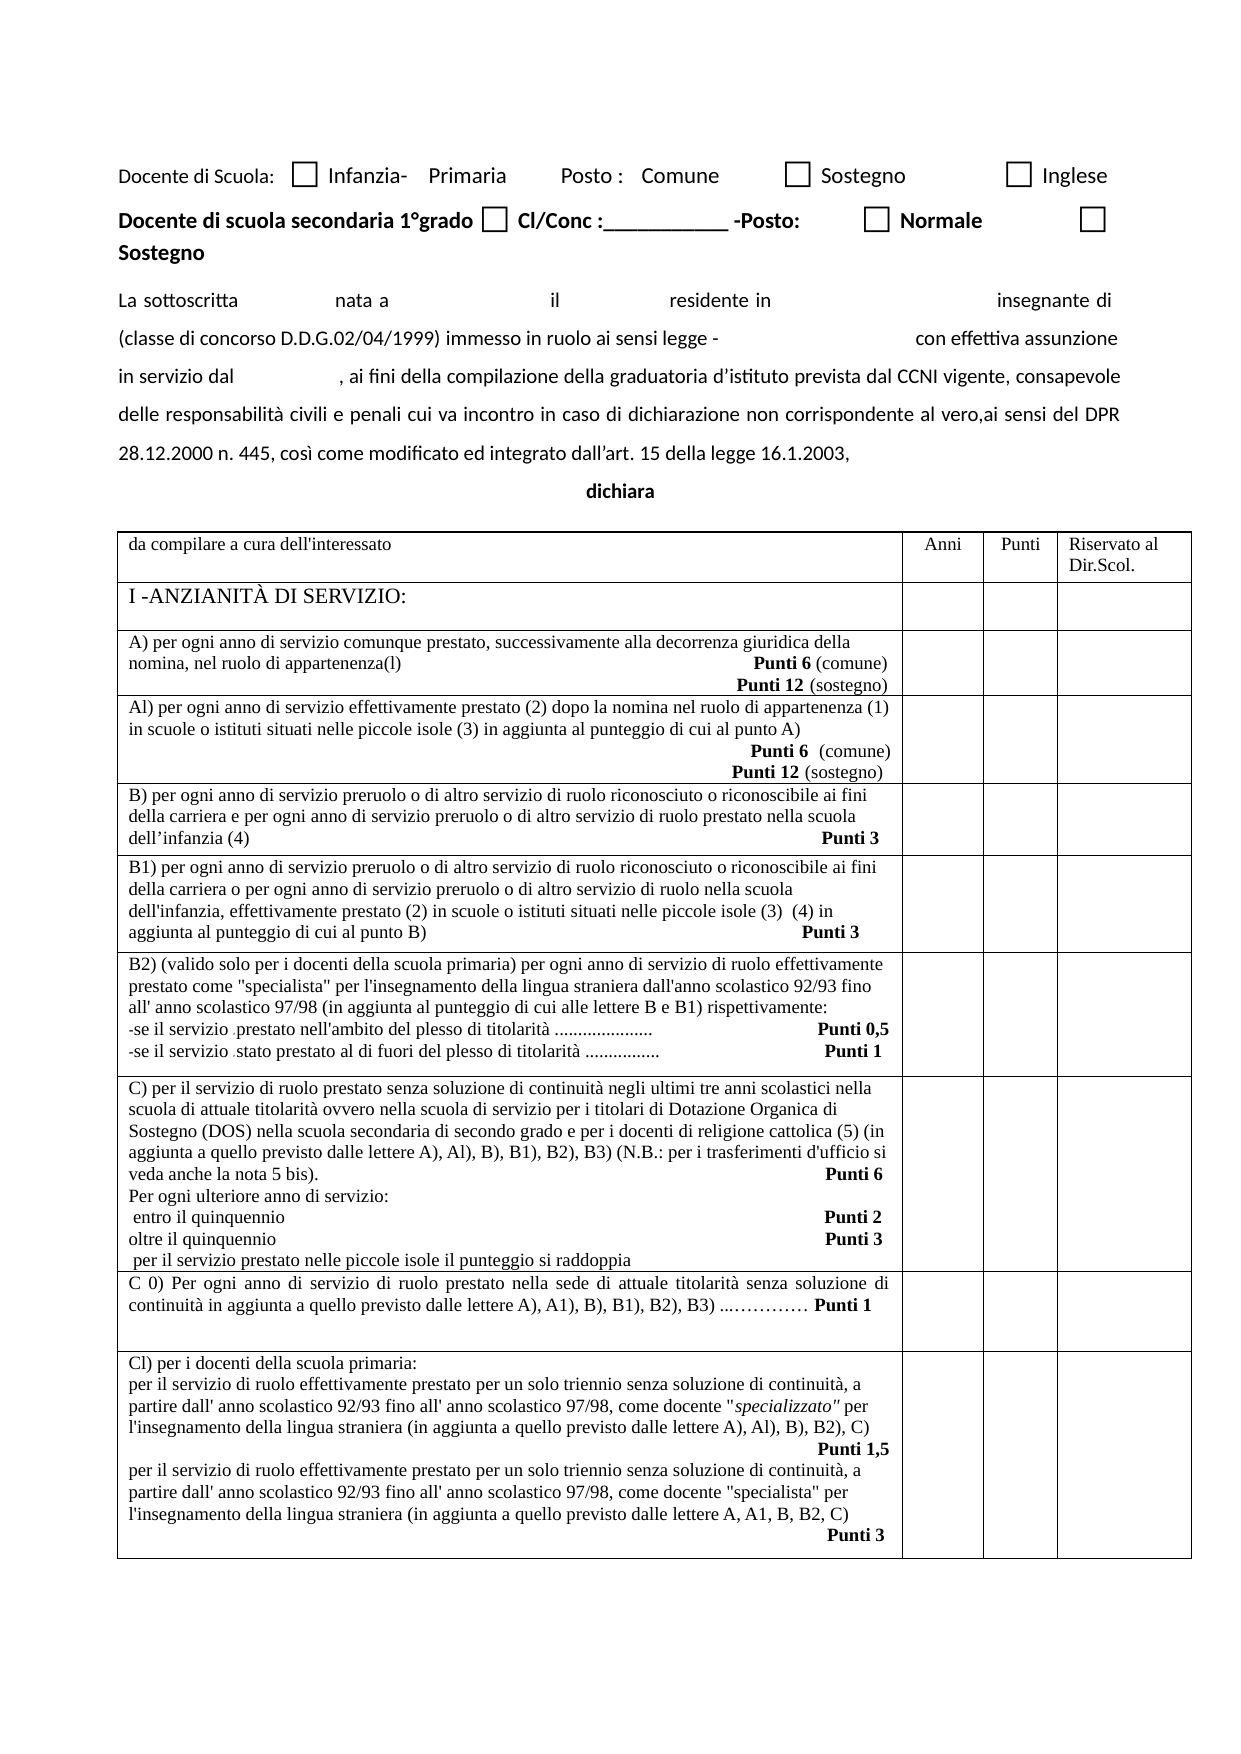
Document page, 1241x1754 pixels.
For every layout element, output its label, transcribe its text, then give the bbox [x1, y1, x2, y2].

table_cell Al) per ogni anno di servizio effettivamente prestato (2) dopo la nomina nel ruolo di appartenenza (1) in scuole o istituti situati nelle piccole isole (3) in aggiunta al punteggio di cui al punto A) Punti 6 (comune) Punti 12 (sostegno) [118, 696, 902, 783]
table_cell [984, 953, 1057, 1076]
table_cell A) per ogni anno di servizio comunque prestato, successivamente alla decorrenza giuridica della nomina, nel ruolo di appartenenza(l) Punti 6 (comune) Punti 12 (sostegno) [118, 631, 902, 695]
table_cell [984, 583, 1057, 629]
table_cell [984, 1077, 1057, 1271]
table_cell [984, 856, 1057, 952]
table_cell [984, 631, 1057, 695]
table_header da compilare a cura dell'interessato [118, 533, 902, 582]
table_cell [903, 856, 983, 952]
table_cell I -ANZIANITÀ DI SERVIZIO: [118, 583, 902, 629]
table_cell [1058, 784, 1191, 855]
table_cell [984, 1272, 1057, 1351]
text dichiara [118, 478, 1122, 503]
table_cell [903, 1352, 983, 1558]
table_cell C 0) Per ogni anno di servizio di ruolo prestato nella sede di attuale titolarità senza soluzione di continuità in aggiunta a quello previsto dalle lettere A), A1), B), B1), B2), B3) ...………… Punti 1 [118, 1272, 902, 1351]
table_cell [1058, 631, 1191, 695]
table_cell [1058, 856, 1191, 952]
table_cell [1058, 583, 1191, 629]
table_cell [903, 631, 983, 695]
table_cell [903, 696, 983, 783]
table_cell B) per ogni anno di servizio preruolo o di altro servizio di ruolo riconosciuto o riconoscibile ai fini della carriera e per ogni anno di servizio preruolo o di altro servizio di ruolo prestato nella scuola dell’infanzia (4) Punti 3 [118, 784, 902, 855]
text Docente di Scuola: □ Infanzia- Primaria Posto : Comune □ Sostegno □ Inglese [118, 148, 1122, 193]
table_cell B1) per ogni anno di servizio preruolo o di altro servizio di ruolo riconosciuto o riconoscibile ai fini della carriera o per ogni anno di servizio preruolo o di altro servizio di ruolo nella scuola dell'infanzia, effettivamente prestato (2) in scuole o istituti situati nelle piccole isole (3) (4) in aggiunta al punteggio di cui al punto B) Punti 3 [118, 856, 902, 952]
text Docente di scuola secondaria 1°grado □ Cl/Conc :___________ -Posto: □ Normale □ Sostegno [118, 193, 1122, 266]
text La sottoscritta nata a il residente in insegnante di (classe di concorso D.D.G.02/04/1999) immesso in ruolo ai sensi legge - con effettiva assunzione in servizio dal , ai fini della compilazione della graduatoria d’istituto prevista dal CCNI vigente, consapevole delle responsabilità civili e penali cui va incontro in caso di dichiarazione non corrispondente al vero,ai sensi del DPR 28.12.2000 n. 445, così come modificato ed integrato dall’art. 15 della legge 16.1.2003, [118, 287, 1122, 465]
table_cell B2) (valido solo per i docenti della scuola primaria) per ogni anno di servizio di ruolo effettivamente prestato come "specialista" per l'insegnamento della lingua straniera dall'anno scolastico 92/93 fino all' anno scolastico 97/98 (in aggiunta al punteggio di cui alle lettere B e B1) rispettivamente: -se il servizio é prestato nell'ambito del plesso di titolarità ..................... Punti 0,5 -se il servizio é stato prestato al di fuori del plesso di titolarità ................ Punti 1 [118, 953, 902, 1076]
table_header Anni [903, 533, 983, 582]
table_cell [1058, 1352, 1191, 1558]
table_cell [903, 784, 983, 855]
table_cell [903, 583, 983, 629]
table_cell [1058, 1077, 1191, 1271]
table_header Punti [984, 533, 1057, 582]
table_cell [984, 784, 1057, 855]
table_cell [1058, 953, 1191, 1076]
table_cell [984, 696, 1057, 783]
table_cell C) per il servizio di ruolo prestato senza soluzione di continuità negli ultimi tre anni scolastici nella scuola di attuale titolarità ovvero nella scuola di servizio per i titolari di Dotazione Organica di Sostegno (DOS) nella scuola secondaria di secondo grado e per i docenti di religione cattolica (5) (in aggiunta a quello previsto dalle lettere A), Al), B), B1), B2), B3) (N.B.: per i trasferimenti d'ufficio si veda anche la nota 5 bis). Punti 6 Per ogni ulteriore anno di servizio: entro il quinquennio Punti 2 oltre il quinquennio Punti 3 per il servizio prestato nelle piccole isole il punteggio si raddoppia [118, 1077, 902, 1271]
table_cell [903, 1272, 983, 1351]
table_cell [903, 953, 983, 1076]
table_header Riservato al Dir.Scol. [1058, 533, 1191, 582]
table_cell Cl) per i docenti della scuola primaria: per il servizio di ruolo effettivamente prestato per un solo triennio senza soluzione di continuità, a partire dall' anno scolastico 92/93 fino all' anno scolastico 97/98, come docente "specializzato" per l'insegnamento della lingua straniera (in aggiunta a quello previsto dalle lettere A), Al), B), B2), C) Punti 1,5 per il servizio di ruolo effettivamente prestato per un solo triennio senza soluzione di continuità, a partire dall' anno scolastico 92/93 fino all' anno scolastico 97/98, come docente "specialista" per l'insegnamento della lingua straniera (in aggiunta a quello previsto dalle lettere A, A1, B, B2, C) Punti 3 [118, 1352, 902, 1558]
table_cell [903, 1077, 983, 1271]
table_cell [1058, 1272, 1191, 1351]
table_cell [1058, 696, 1191, 783]
table_cell [984, 1352, 1057, 1558]
